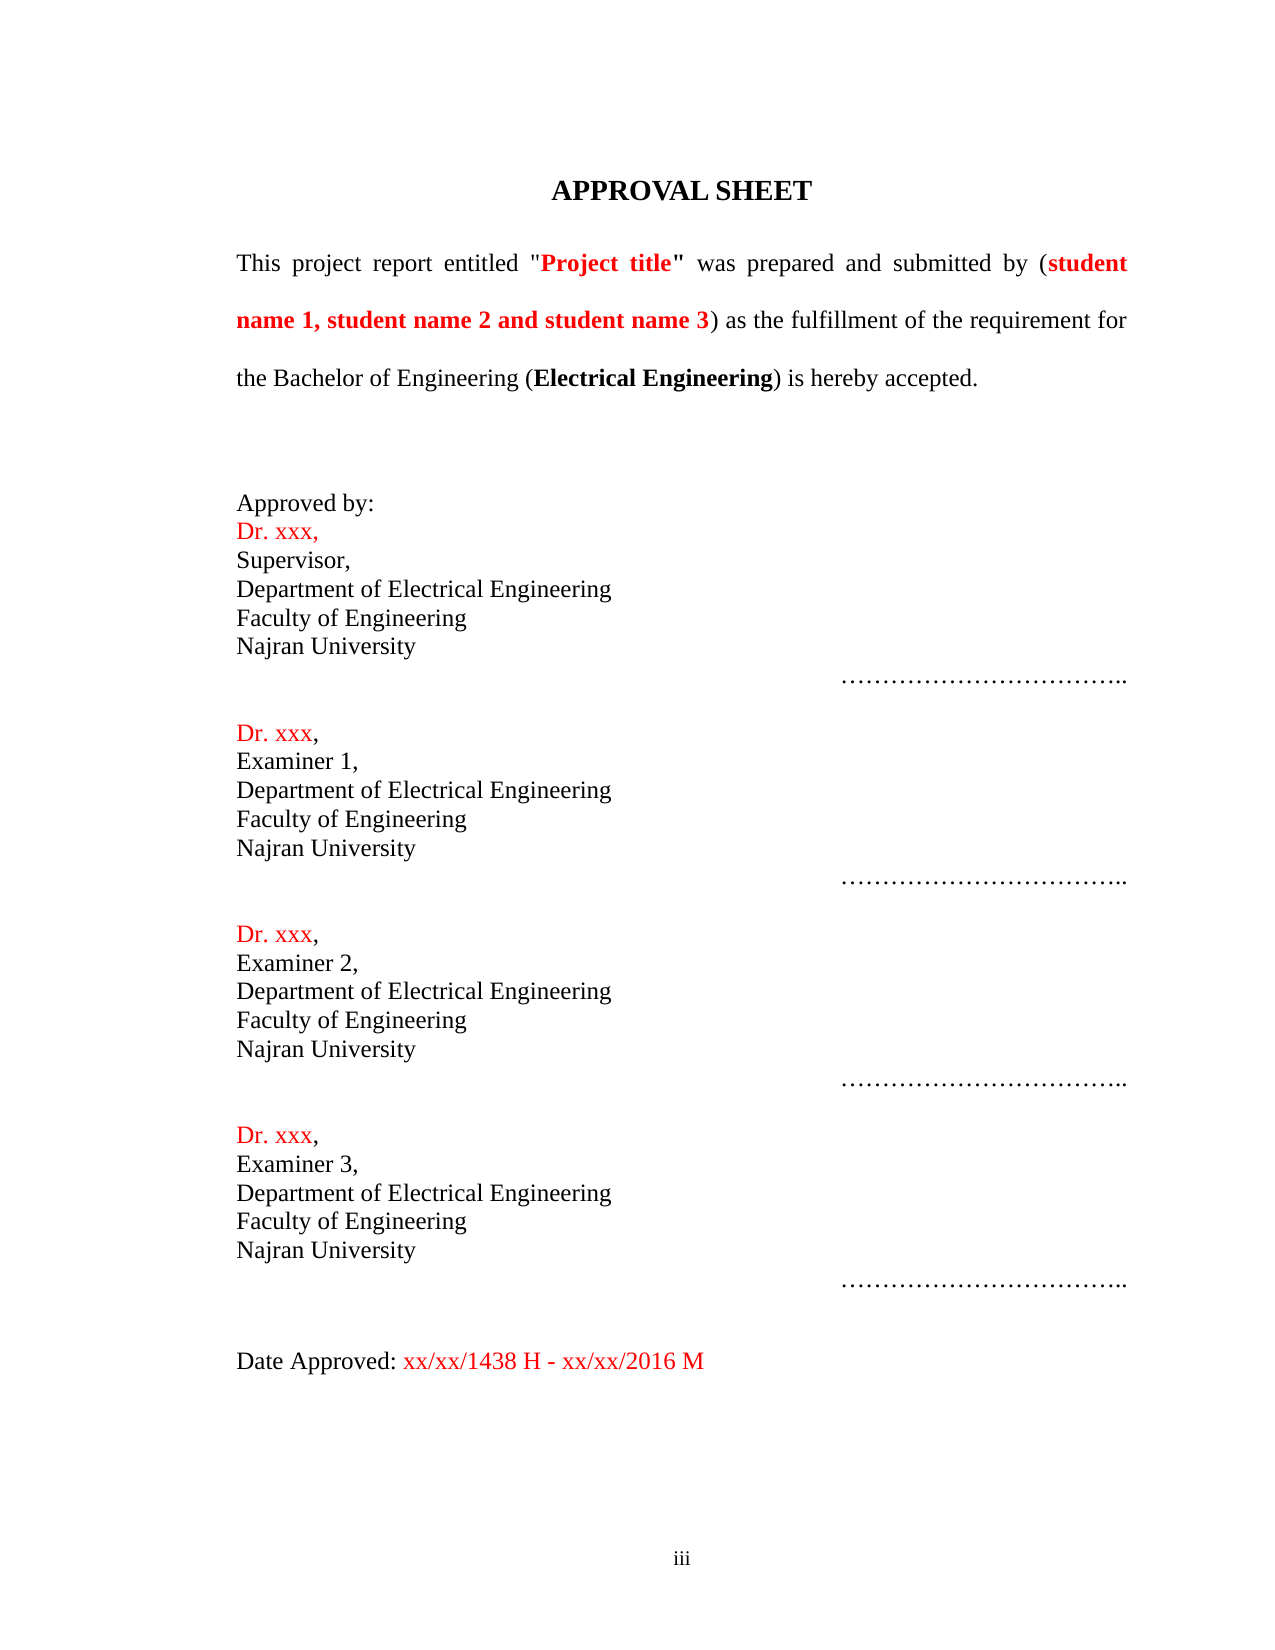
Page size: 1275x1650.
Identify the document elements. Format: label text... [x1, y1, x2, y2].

text Faculty of Engineering [236, 603, 1127, 631]
text Examiner 2, [236, 948, 1127, 976]
text Faculty of Engineering [236, 1005, 1127, 1034]
text Department of Electrical Engineering [236, 775, 1127, 804]
text Faculty of Engineering [236, 804, 1127, 833]
text …………………………….. [236, 1264, 1127, 1293]
text Dr. xxx, [236, 919, 1127, 948]
text Department of Electrical Engineering [236, 1178, 1127, 1206]
text …………………………….. [236, 1063, 1127, 1091]
text Approved by: [236, 488, 1127, 516]
text Department of Electrical Engineering [236, 574, 1127, 603]
text …………………………….. [236, 861, 1127, 890]
text Najran University [236, 1235, 1127, 1264]
text Dr. xxx, [236, 516, 1127, 545]
text Date Approved: xx/xx/1438 H - xx/xx/2016 M [236, 1346, 1127, 1375]
text Supervisor, [236, 545, 1127, 574]
text Examiner 3, [236, 1149, 1127, 1178]
text Examiner 1, [236, 746, 1127, 775]
text APPROVAL SHEET [236, 173, 1127, 206]
text Najran University [236, 1034, 1127, 1063]
text Dr. xxx, [236, 1120, 1127, 1149]
text Faculty of Engineering [236, 1206, 1127, 1235]
text …………………………….. [236, 660, 1127, 689]
text Department of Electrical Engineering [236, 976, 1127, 1005]
text This project report entitled "Project title" was prepared and submitted by (student name 1, student name 2 and student name 3) as the fulfillment of the requirement for the Bachelor of Engineering (Electrical Engineering) is hereby accepted. [236, 248, 1127, 392]
text Najran University [236, 631, 1127, 660]
text Najran University [236, 833, 1127, 861]
text Dr. xxx, [236, 718, 1127, 746]
